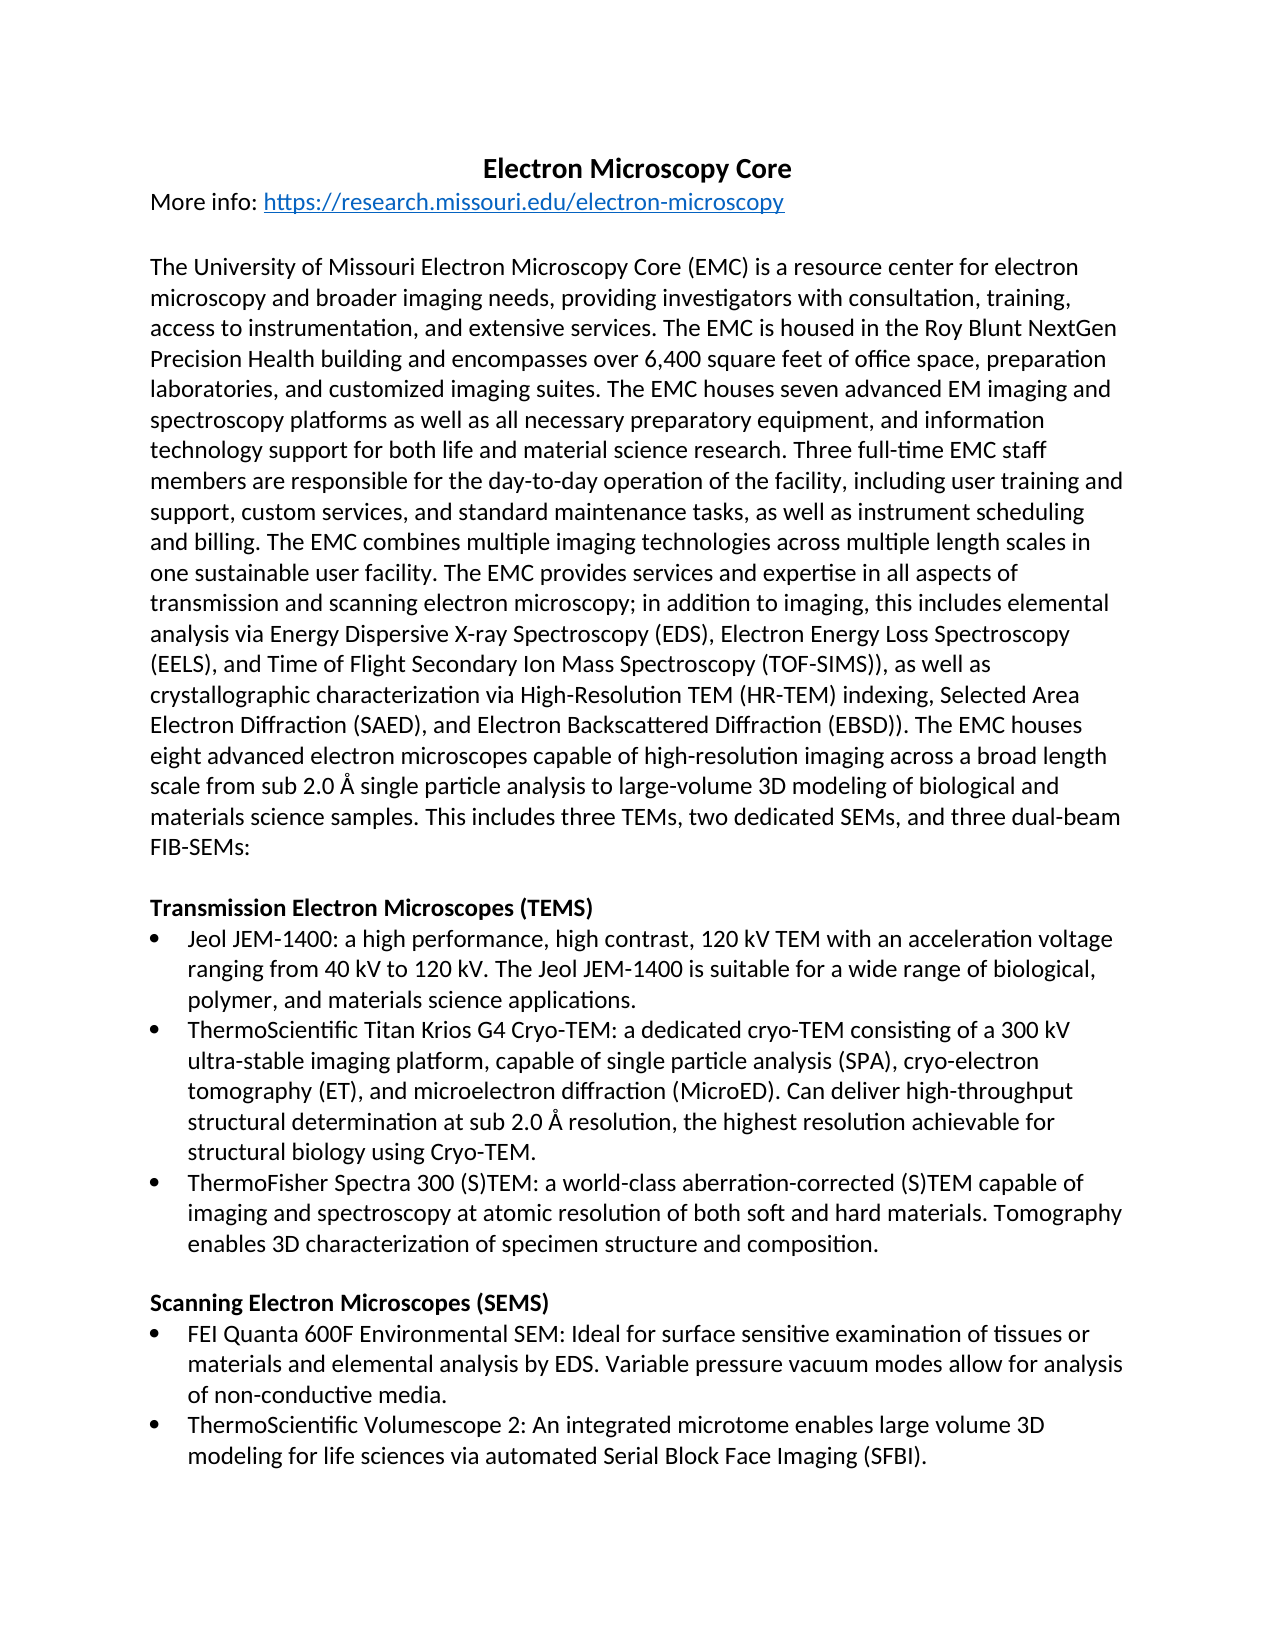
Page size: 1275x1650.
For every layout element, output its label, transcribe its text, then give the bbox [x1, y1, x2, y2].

list ThermoScientific Titan Krios G4 Cryo-TEM: a dedicated cryo-TEM consisting of a 300 kV ultra-stable imaging platform, capable of single particle analysis (SPA), cryo-electron tomography (ET), and microelectron diffraction (MicroED). Can deliver high-throughput structural determination at sub 2.0 Å resolution, the highest resolution achievable for structural biology using Cryo-TEM. [150, 1014, 1125, 1167]
list FEI Quanta 600F Environmental SEM: Ideal for surface sensitive examination of tissues or materials and elemental analysis by EDS. Variable pressure vacuum modes allow for analysis of non-conductive media. [150, 1318, 1125, 1409]
subtitle Electron Microscopy Core [150, 150, 1125, 186]
text The University of Missouri Electron Microscopy Core (EMC) is a resource center for electron microscopy and broader imaging needs, providing investigators with consultation, training, access to instrumentation, and extensive services. The EMC is housed in the Roy Blunt NextGen Precision Health building and encompasses over 6,400 square feet of office space, preparation laboratories, and customized imaging suites. The EMC houses seven advanced EM imaging and spectroscopy platforms as well as all necessary preparatory equipment, and information technology support for both life and material science research. Three full-time EMC staff members are responsible for the day-to-day operation of the facility, including user training and support, custom services, and standard maintenance tasks, as well as instrument scheduling and billing. The EMC combines multiple imaging technologies across multiple length scales in one sustainable user facility. The EMC provides services and expertise in all aspects of transmission and scanning electron microscopy; in addition to imaging, this includes elemental analysis via Energy Dispersive X-ray Spectroscopy (EDS), Electron Energy Loss Spectroscopy (EELS), and Time of Flight Secondary Ion Mass Spectroscopy (TOF-SIMS)), as well as crystallographic characterization via High-Resolution TEM (HR-TEM) indexing, Selected Area Electron Diffraction (SAED), and Electron Backscattered Diffraction (EBSD)). The EMC houses eight advanced electron microscopes capable of high-resolution imaging across a broad length scale from sub 2.0 Å single particle analysis to large-volume 3D modeling of biological and materials science samples. This includes three TEMs, two dedicated SEMs, and three dual-beam FIB-SEMs: [150, 251, 1125, 862]
text More info: https://research.missouri.edu/electron-microscopy [150, 186, 1125, 216]
list ThermoFisher Spectra 300 (S)TEM: a world-class aberration-corrected (S)TEM capable of imaging and spectroscopy at atomic resolution of both soft and hard materials. Tomography enables 3D characterization of specimen structure and composition. [150, 1167, 1125, 1259]
list ThermoScientific Volumescope 2: An integrated microtome enables large volume 3D modeling for life sciences via automated Serial Block Face Imaging (SFBI). [150, 1409, 1125, 1471]
text Scanning Electron Microscopes (SEMS) [150, 1287, 1125, 1318]
list Jeol JEM-1400: a high performance, high contrast, 120 kV TEM with an acceleration voltage ranging from 40 kV to 120 kV. The Jeol JEM-1400 is suitable for a wide range of biological, polymer, and materials science applications. [150, 923, 1125, 1014]
text Transmission Electron Microscopes (TEMS) [150, 892, 1125, 923]
